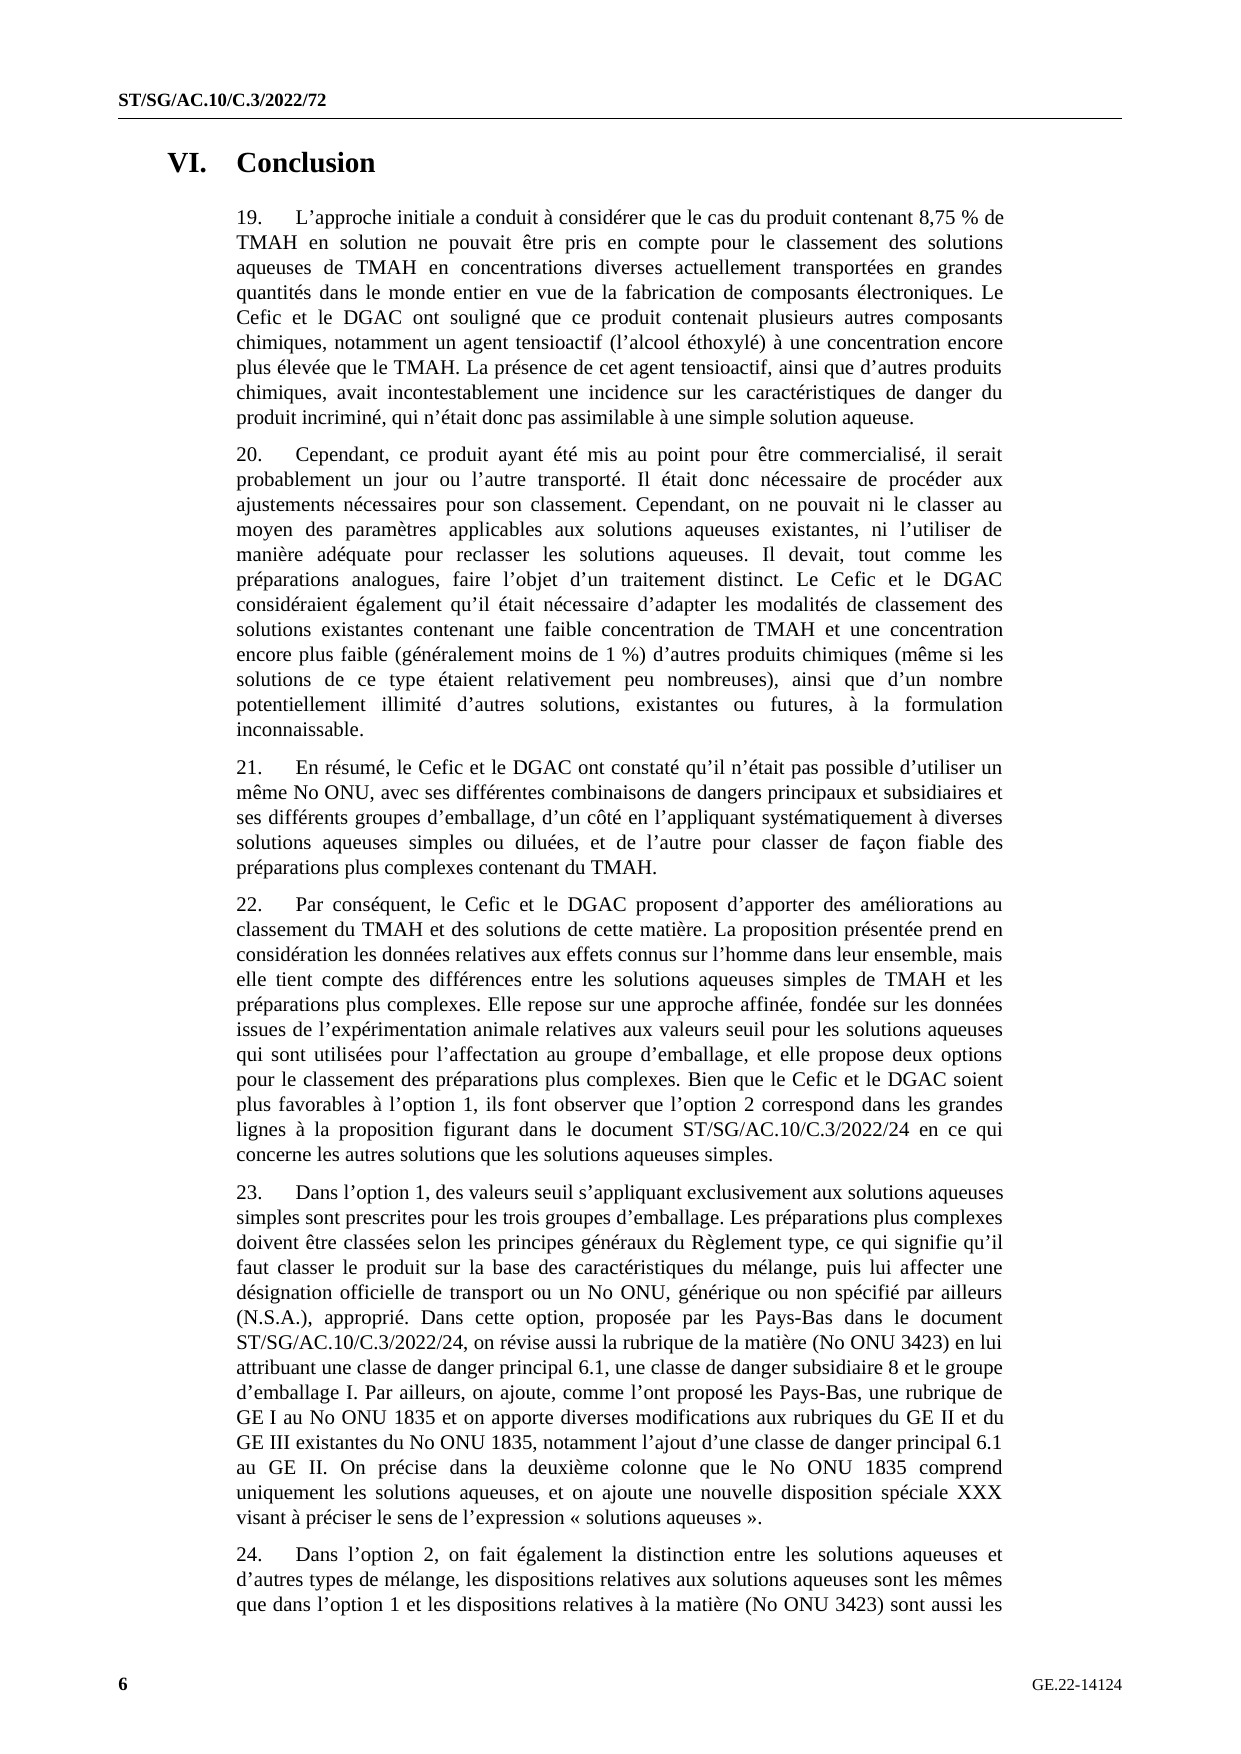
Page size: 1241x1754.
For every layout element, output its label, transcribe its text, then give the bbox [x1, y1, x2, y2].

text VI. Conclusion [118, 148, 1004, 179]
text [236, 1541, 1004, 1616]
text 22. Par conséquent, le Cefic et le DGAC proposent d’apporter des améliorations au classement du TMAH et des solutions de cette matière. La proposition présentée prend en considération les données relatives aux effets connus sur l’homme dans leur ensemble, mais elle tient compte des différences entre les solutions aqueuses simples de TMAH et les préparations plus complexes. Elle repose sur une approche affinée, fondée sur les données issues de l’expérimentation animale relatives aux valeurs seuil pour les solutions aqueuses qui sont utilisées pour l’affectation au groupe d’emballage, et elle propose deux options pour le classement des préparations plus complexes. Bien que le Cefic et le DGAC soient plus favorables à l’option 1, ils font observer que l’option 2 correspond dans les grandes lignes à la proposition figurant dans le document ST/SG/AC.10/C.3/2022/24 en ce qui concerne les autres solutions que les solutions aqueuses simples. [236, 891, 1004, 1166]
text 19. L’approche initiale a conduit à considérer que le cas du produit contenant 8,75 % de TMAH en solution ne pouvait être pris en compte pour le classement des solutions aqueuses de TMAH en concentrations diverses actuellement transportées en grandes quantités dans le monde entier en vue de la fabrication de composants électroniques. Le Cefic et le DGAC ont souligné que ce produit contenait plusieurs autres composants chimiques, notamment un agent tensioactif (l’alcool éthoxylé) à une concentration encore plus élevée que le TMAH. La présence de cet agent tensioactif, ainsi que d’autres produits chimiques, avait incontestablement une incidence sur les caractéristiques de danger du produit incriminé, qui n’était donc pas assimilable à une simple solution aqueuse. [236, 204, 1004, 429]
text 21. En résumé, le Cefic et le DGAC ont constaté qu’il n’était pas possible d’utiliser un même No ONU, avec ses différentes combinaisons de dangers principaux et subsidiaires et ses différents groupes d’emballage, d’un côté en l’appliquant systématiquement à diverses solutions aqueuses simples ou diluées, et de l’autre pour classer de façon fiable des préparations plus complexes contenant du TMAH. [236, 754, 1004, 879]
text 23. Dans l’option 1, des valeurs seuil s’appliquant exclusivement aux solutions aqueuses simples sont prescrites pour les trois groupes d’emballage. Les préparations plus complexes doivent être classées selon les principes généraux du Règlement type, ce qui signifie qu’il faut classer le produit sur la base des caractéristiques du mélange, puis lui affecter une désignation officielle de transport ou un No ONU, générique ou non spécifié par ailleurs (N.S.A.), approprié. Dans cette option, proposée par les Pays-Bas dans le document ST/SG/AC.10/C.3/2022/24, on révise aussi la rubrique de la matière (No ONU 3423) en lui attribuant une classe de danger principal 6.1, une classe de danger subsidiaire 8 et le groupe d’emballage I. Par ailleurs, on ajoute, comme l’ont proposé les Pays-Bas, une rubrique de GE I au No ONU 1835 et on apporte diverses modifications aux rubriques du GE II et du GE III existantes du No ONU 1835, notamment l’ajout d’une classe de danger principal 6.1 au GE II. On précise dans la deuxième colonne que le No ONU 1835 comprend uniquement les solutions aqueuses, et on ajoute une nouvelle disposition spéciale XXX visant à préciser le sens de l’expression « solutions aqueuses ». [236, 1179, 1004, 1529]
text 20. Cependant, ce produit ayant été mis au point pour être commercialisé, il serait probablement un jour ou l’autre transporté. Il était donc nécessaire de procéder aux ajustements nécessaires pour son classement. Cependant, on ne pouvait ni le classer au moyen des paramètres applicables aux solutions aqueuses existantes, ni l’utiliser de manière adéquate pour reclasser les solutions aqueuses. Il devait, tout comme les préparations analogues, faire l’objet d’un traitement distinct. Le Cefic et le DGAC considéraient également qu’il était nécessaire d’adapter les modalités de classement des solutions existantes contenant une faible concentration de TMAH et une concentration encore plus faible (généralement moins de 1 %) d’autres produits chimiques (même si les solutions de ce type étaient relativement peu nombreuses), ainsi que d’un nombre potentiellement illimité d’autres solutions, existantes ou futures, à la formulation inconnaissable. [236, 441, 1004, 741]
